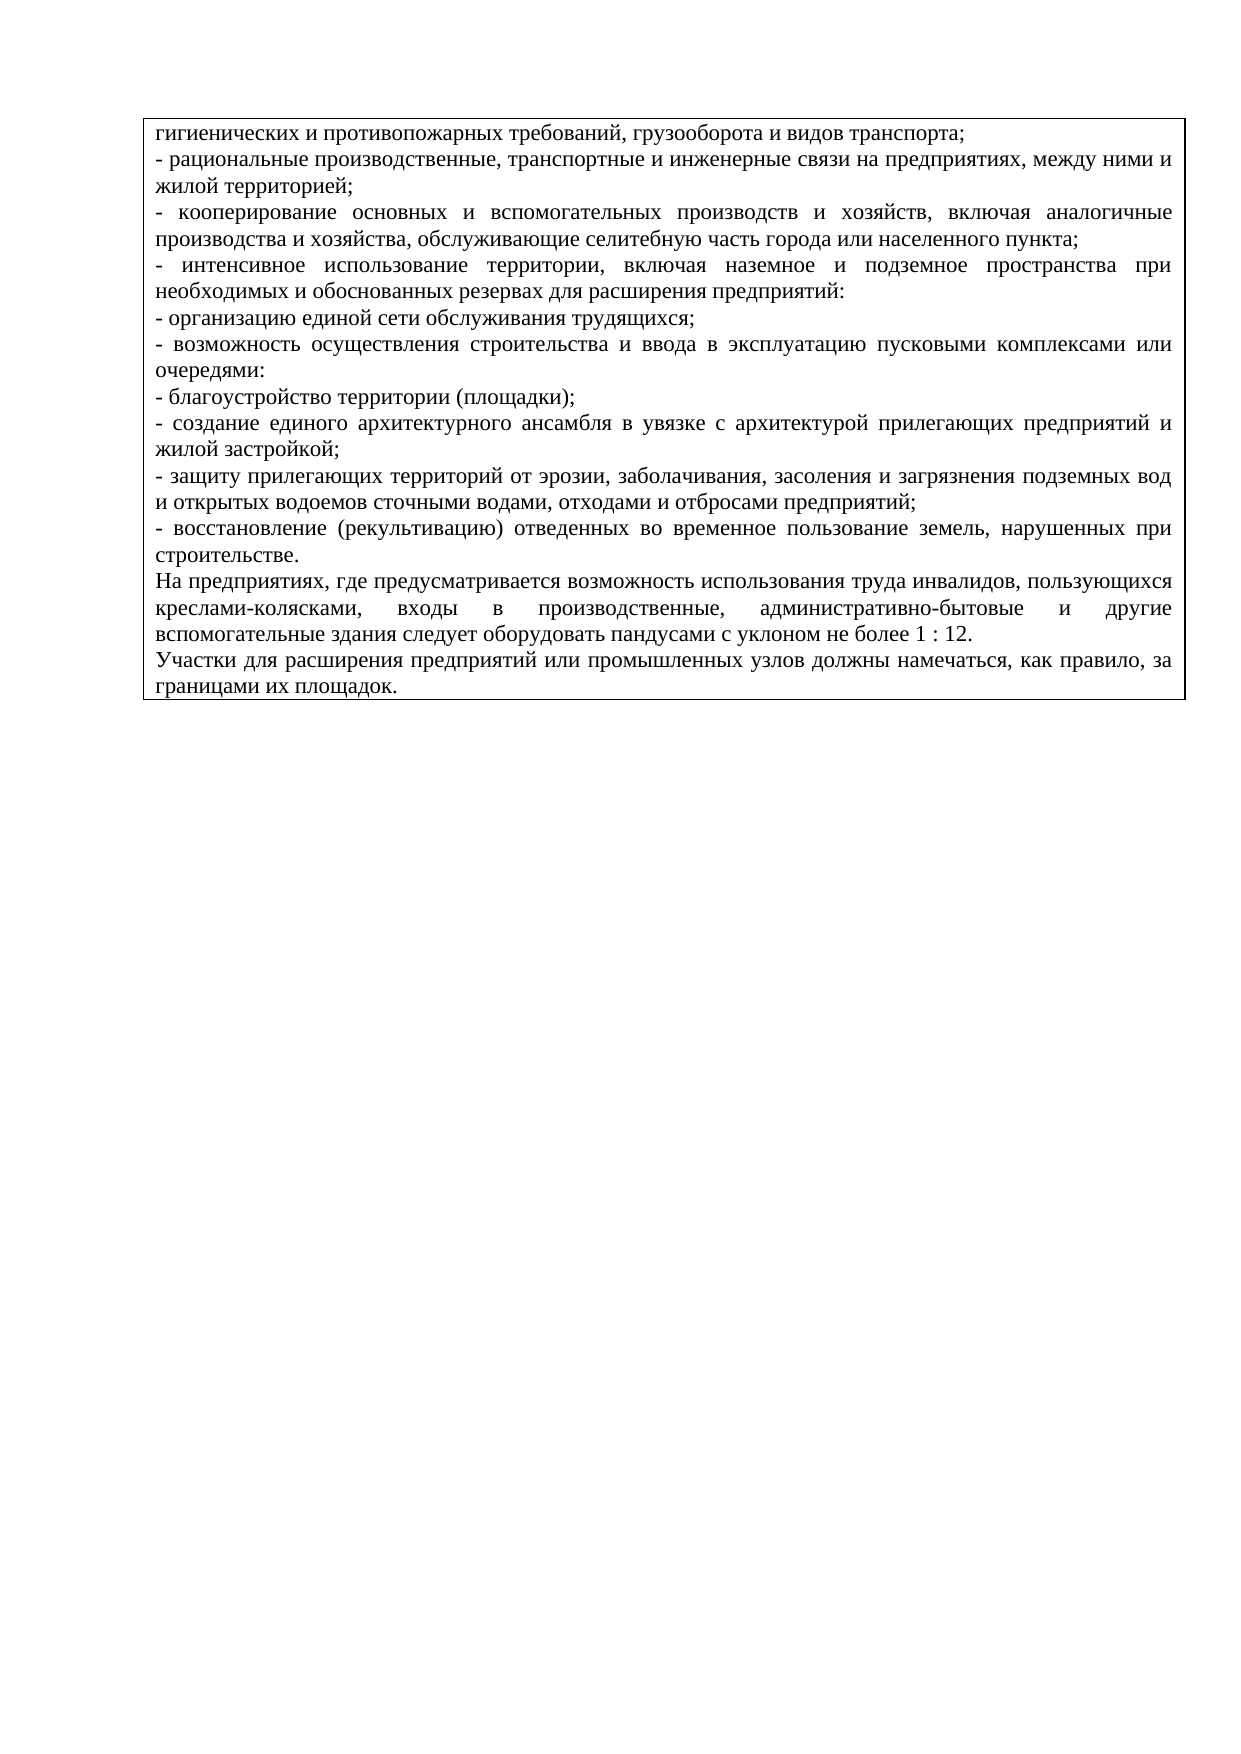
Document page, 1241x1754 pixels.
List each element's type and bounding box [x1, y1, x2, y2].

table_cell [144, 119, 1184, 699]
